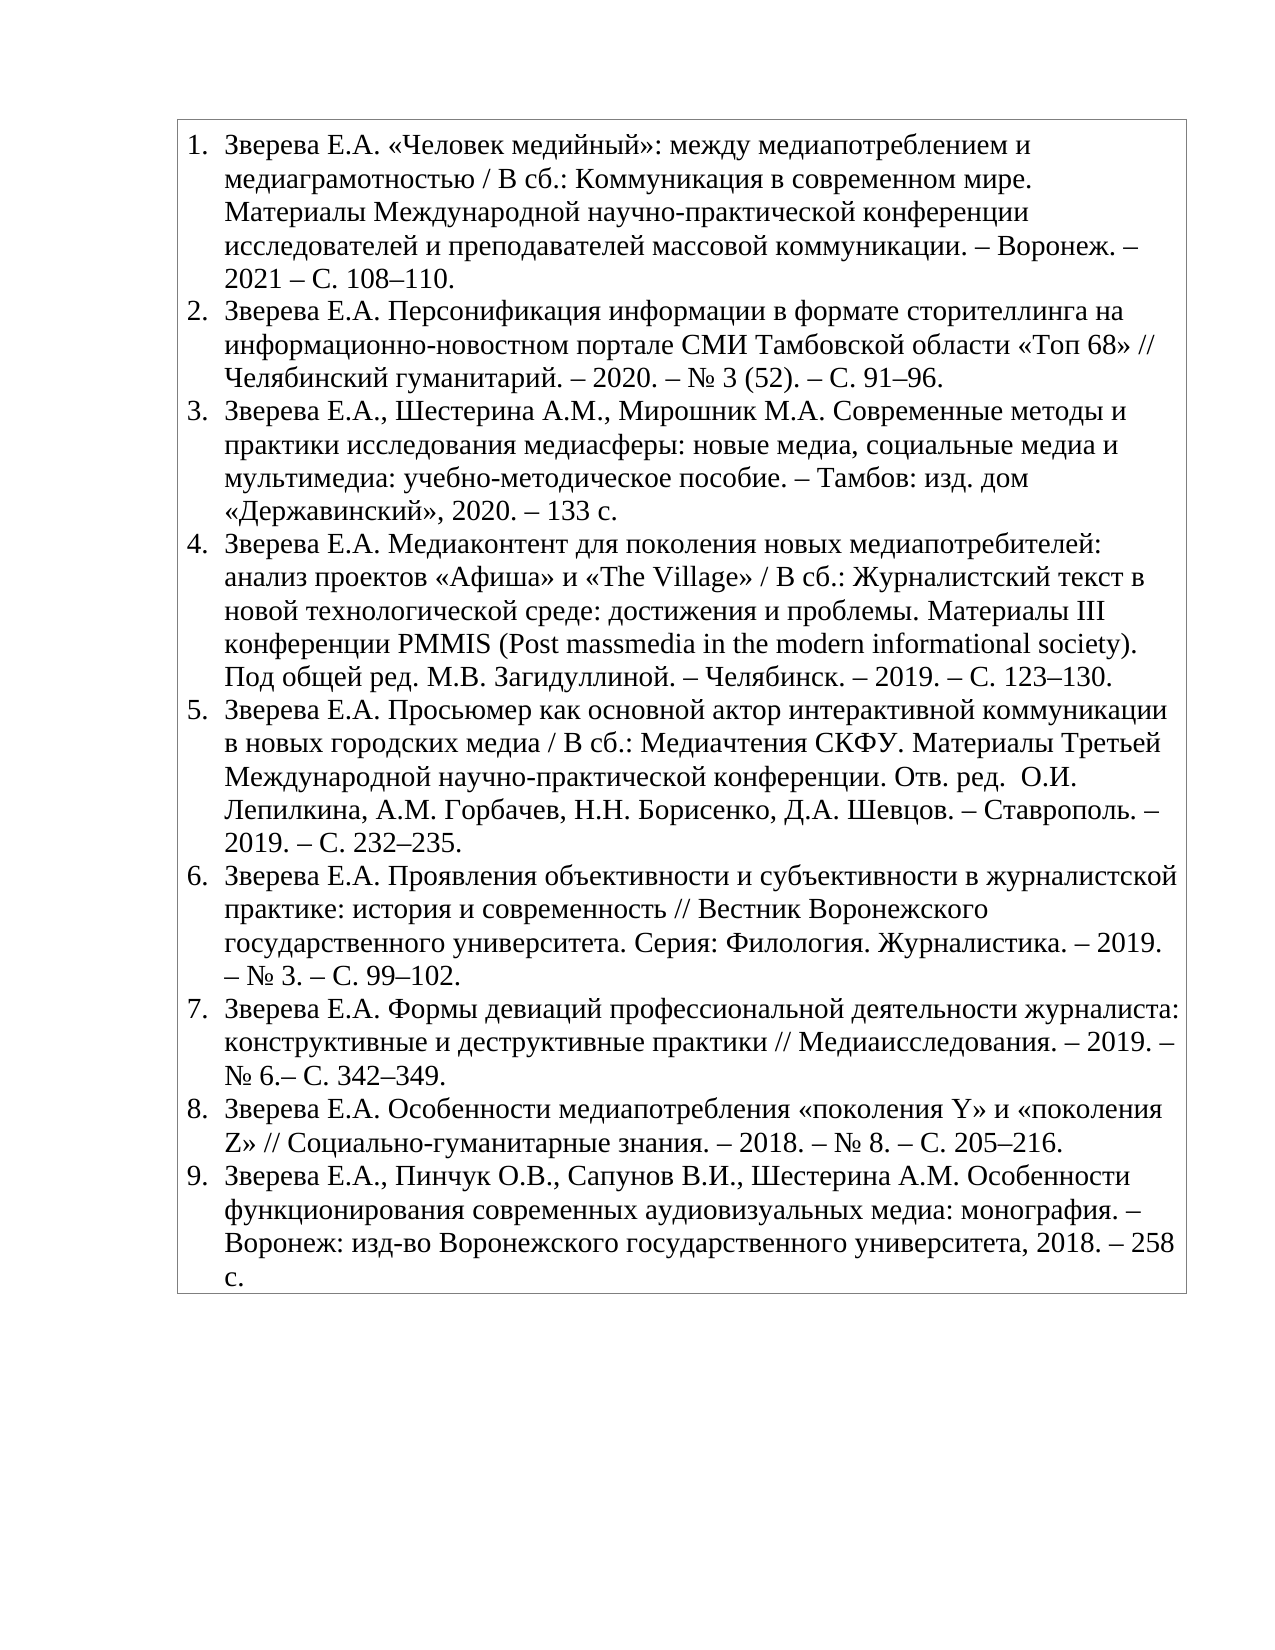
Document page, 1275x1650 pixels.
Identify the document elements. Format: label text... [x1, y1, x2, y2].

table_header Зверева Е.А. «Человек медийный»: между медиапотреблением и медиаграмотностью / В сб.: Коммуникация в современном мире. Материалы Международной научно-практической конференции исследователей и преподавателей массовой коммуникации. – Воронеж. – 2021 – С. 108–110. Зверева Е.А. Персонификация информации в формате сторителлинга на информационно-новостном портале СМИ Тамбовской области «Топ 68» // Челябинский гуманитарий. – 2020. – № 3 (52). – С. 91–96. Зверева Е.А., Шестерина А.М., Мирошник М.А. Современные методы и практики исследования медиасферы: новые медиа, социальные медиа и мультимедиа: учебно-методическое пособие. – Тамбов: изд. дом «Державинский», 2020. – 133 с. Зверева Е.А. Медиаконтент для поколения новых медиапотребителей: анализ проектов «Афиша» и «The Village» / В сб.: Журналистский текст в новой технологической среде: достижения и проблемы. Материалы III конференции PMMIS (Post massmedia in the modern informational society). Под общей ред. М.В. Загидуллиной. – Челябинск. – 2019. – С. 123–130. Зверева Е.А. Просьюмер как основной актор интерактивной коммуникации в новых городских медиа / В сб.: Медиачтения СКФУ. Материалы Третьей Международной научно-практической конференции. Отв. ред. О.И. Лепилкина, А.М. Горбачев, Н.Н. Борисенко, Д.А. Шевцов. – Ставрополь. – 2019. – С. 232–235. Зверева Е.А. Проявления объективности и субъективности в журналистской практике: история и современность // Вестник Воронежского государственного университета. Серия: Филология. Журналистика. – 2019. – № 3. – С. 99–102. Зверева Е.А. Формы девиаций профессиональной деятельности журналиста: конструктивные и деструктивные практики // Медиаисследования. – 2019. – № 6.– С. 342–349. Зверева Е.А. Особенности медиапотребления «поколения Y» и «поколения Z» // Социально-гуманитарные знания. – 2018. – № 8. – С. 205–216. Зверева Е.А., Пинчук О.В., Сапунов В.И., Шестерина А.М. Особенности функционирования современных аудиовизуальных медиа: монография. – Воронеж: изд-во Воронежского государственного университета, 2018. – 258 с. [178, 120, 1186, 1292]
